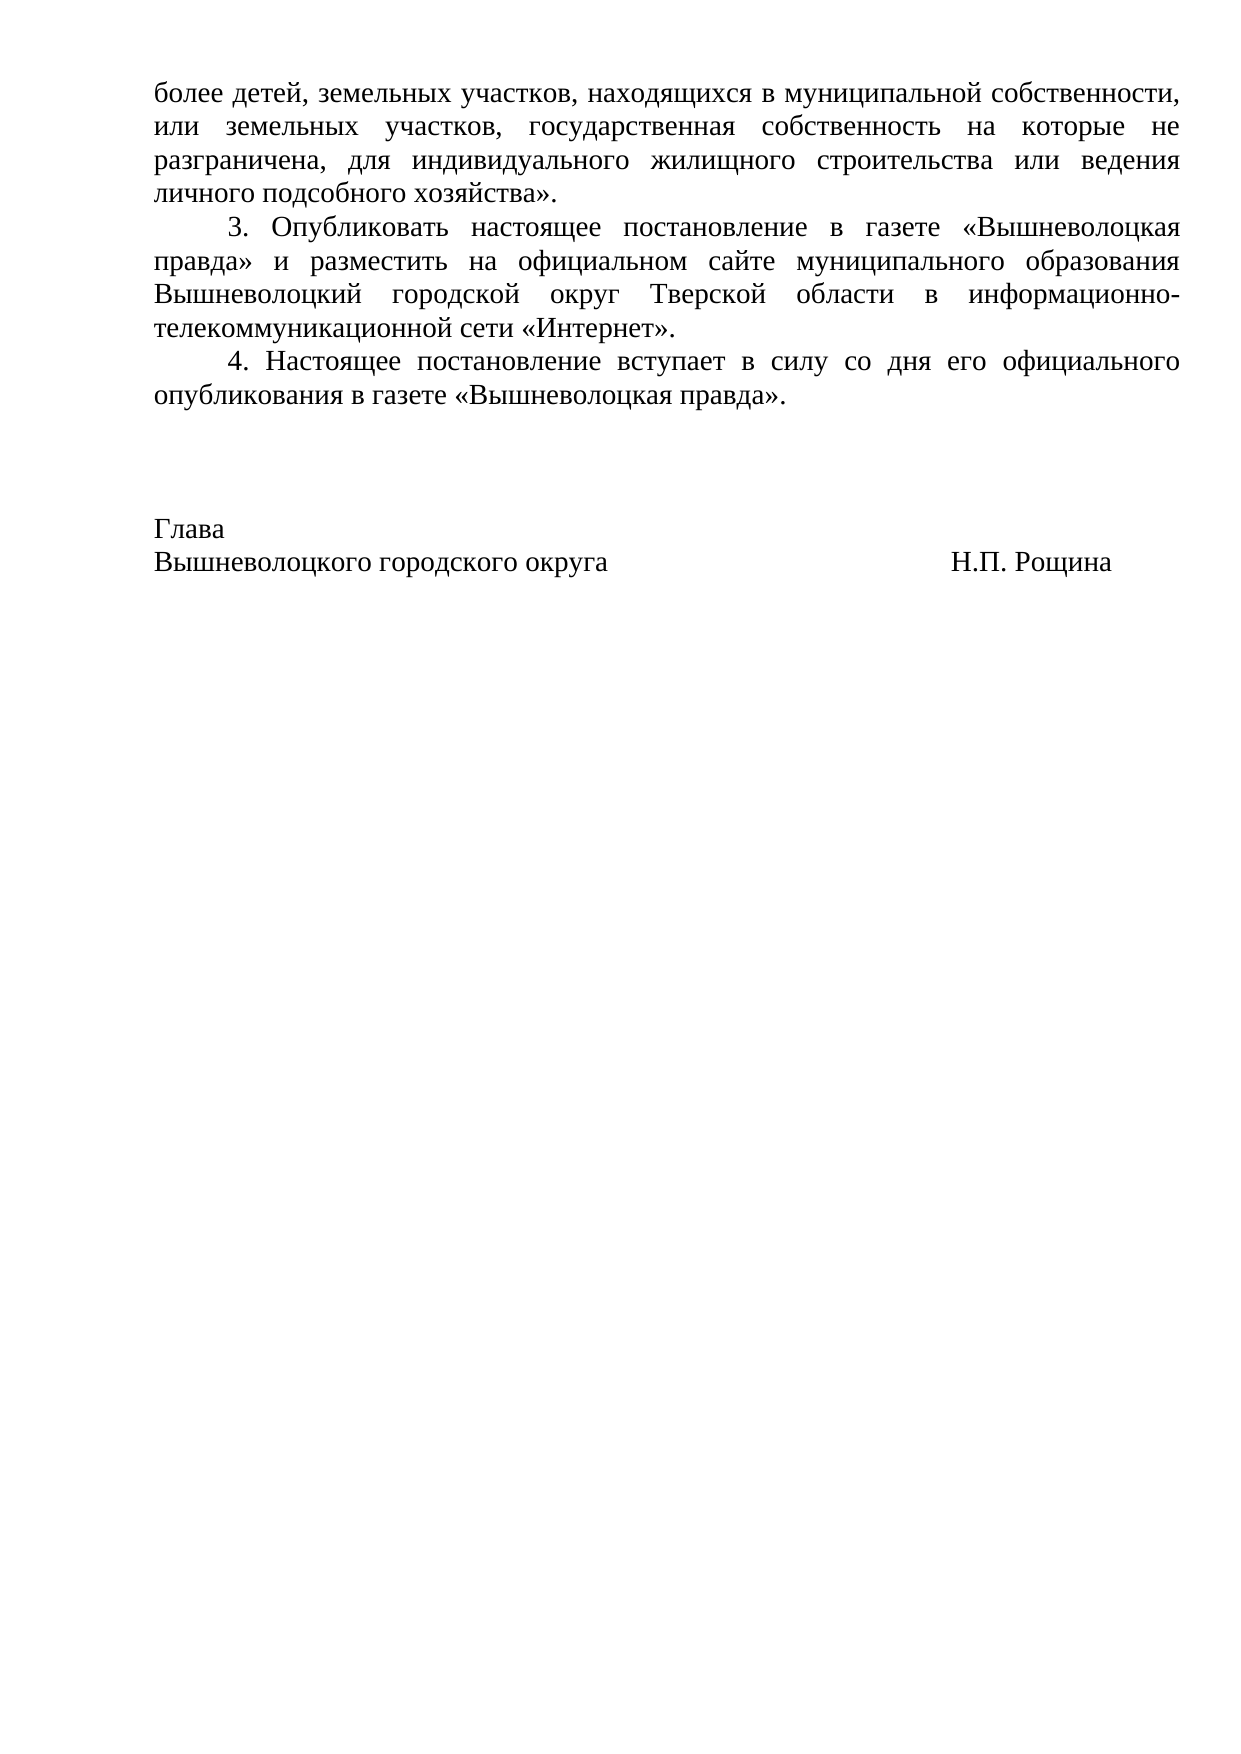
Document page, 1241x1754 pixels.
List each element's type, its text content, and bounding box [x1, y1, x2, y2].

text Глава [153, 511, 1181, 544]
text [153, 75, 1181, 209]
text Вышневолоцкого городского округа Н.П. Рощина [153, 544, 1181, 578]
text 3. Опубликовать настоящее постановление в газете «Вышневолоцкая правда» и разместить на официальном сайте муниципального образования Вышневолоцкий городской округ Тверской области в информационно-телекоммуникационной сети «Интернет». [153, 209, 1181, 343]
text 4. Настоящее постановление вступает в силу со дня его официального опубликования в газете «Вышневолоцкая правда». [153, 343, 1181, 410]
